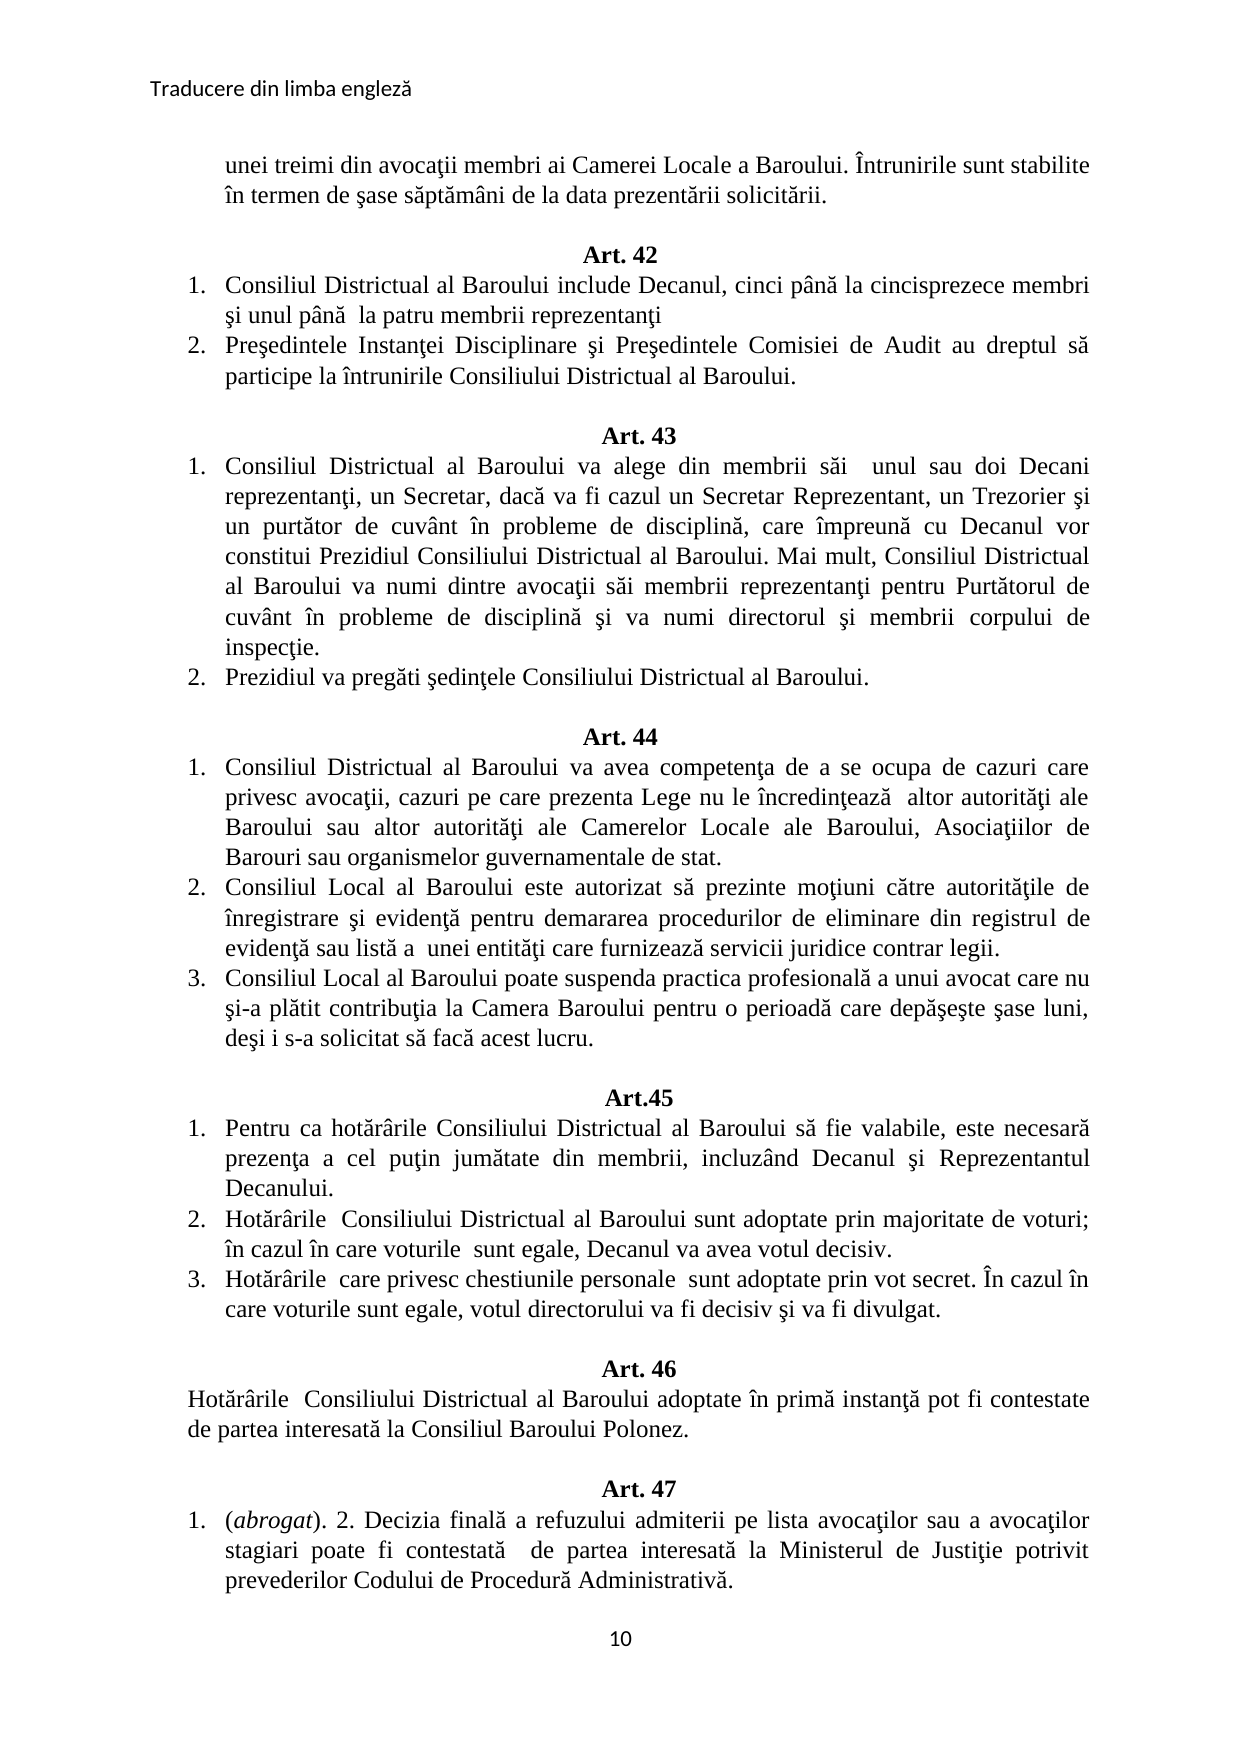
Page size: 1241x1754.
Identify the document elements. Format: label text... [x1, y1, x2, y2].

list Consiliul Districtual al Baroului va alege din membrii săi unul sau doi Decani reprezentanţi, un Secretar, dacă va fi cazul un Secretar Reprezentant, un Trezorier şi un purtător de cuvânt în probleme de disciplină, care împreună cu Decanul vor constitui Prezidiul Consiliului Districtual al Baroului. Mai mult, Consiliul Districtual al Baroului va numi dintre avocaţii săi membrii reprezentanţi pentru Purtătorul de cuvânt în probleme de disciplină şi va numi directorul şi membrii corpului de inspecţie. [187, 451, 1090, 660]
list Hotărârile Consiliului Districtual al Baroului sunt adoptate prin majoritate de voturi; în cazul în care voturile sunt egale, Decanul va avea votul decisiv. [187, 1204, 1090, 1262]
list Hotărârile care privesc chestiunile personale sunt adoptate prin vot secret. În cazul în care voturile sunt egale, votul directorului va fi decisiv şi va fi divulgat. [187, 1264, 1090, 1323]
text Art. 42 [150, 240, 1090, 269]
text Art. 44 [150, 722, 1090, 751]
list Preşedintele Instanţei Disciplinare şi Preşedintele Comisiei de Audit au dreptul să participe la întrunirile Consiliului Districtual al Baroului. [187, 331, 1090, 389]
list (abrogat). 2. Decizia finală a refuzului admiterii pe lista avocaţilor sau a avocaţilor stagiari poate fi contestată de partea interesată la Ministerul de Justiţie potrivit prevederilor Codului de Procedură Administrativă. [187, 1505, 1090, 1594]
list Consiliul Local al Baroului poate suspenda practica profesională a unui avocat care nu şi-a plătit contribuţia la Camera Baroului pentru o perioadă care depăşeşte şase luni, deşi i s-a solicitat să facă acest lucru. [187, 963, 1090, 1052]
text Art. 43 [187, 421, 1090, 450]
list Consiliul Local al Baroului este autorizat să prezinte moţiuni către autorităţile de înregistrare şi evidenţă pentru demararea procedurilor de eliminare din registrul de evidenţă sau listă a unei entităţi care furnizează servicii juridice contrar legii. [187, 872, 1090, 961]
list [187, 150, 1090, 209]
list Consiliul Districtual al Baroului include Decanul, cinci până la cincisprezece membri şi unul până la patru membrii reprezentanţi [187, 270, 1090, 329]
text Art.45 [187, 1083, 1090, 1112]
list Pentru ca hotărârile Consiliului Districtual al Baroului să fie valabile, este necesară prezenţa a cel puţin jumătate din membrii, incluzând Decanul şi Reprezentantul Decanului. [187, 1113, 1090, 1202]
list Prezidiul va pregăti şedinţele Consiliului Districtual al Baroului. [187, 662, 1090, 691]
text Art. 46 [187, 1354, 1090, 1383]
text Hotărârile Consiliului Districtual al Baroului adoptate în primă instanţă pot fi contestate de partea interesată la Consiliul Baroului Polonez. [187, 1384, 1090, 1443]
list Consiliul Districtual al Baroului va avea competenţa de a se ocupa de cazuri care privesc avocaţii, cazuri pe care prezenta Lege nu le încredinţează altor autorităţi ale Baroului sau altor autorităţi ale Camerelor Locale ale Baroului, Asociaţiilor de Barouri sau organismelor guvernamentale de stat. [187, 752, 1090, 871]
text Art. 47 [187, 1474, 1090, 1503]
